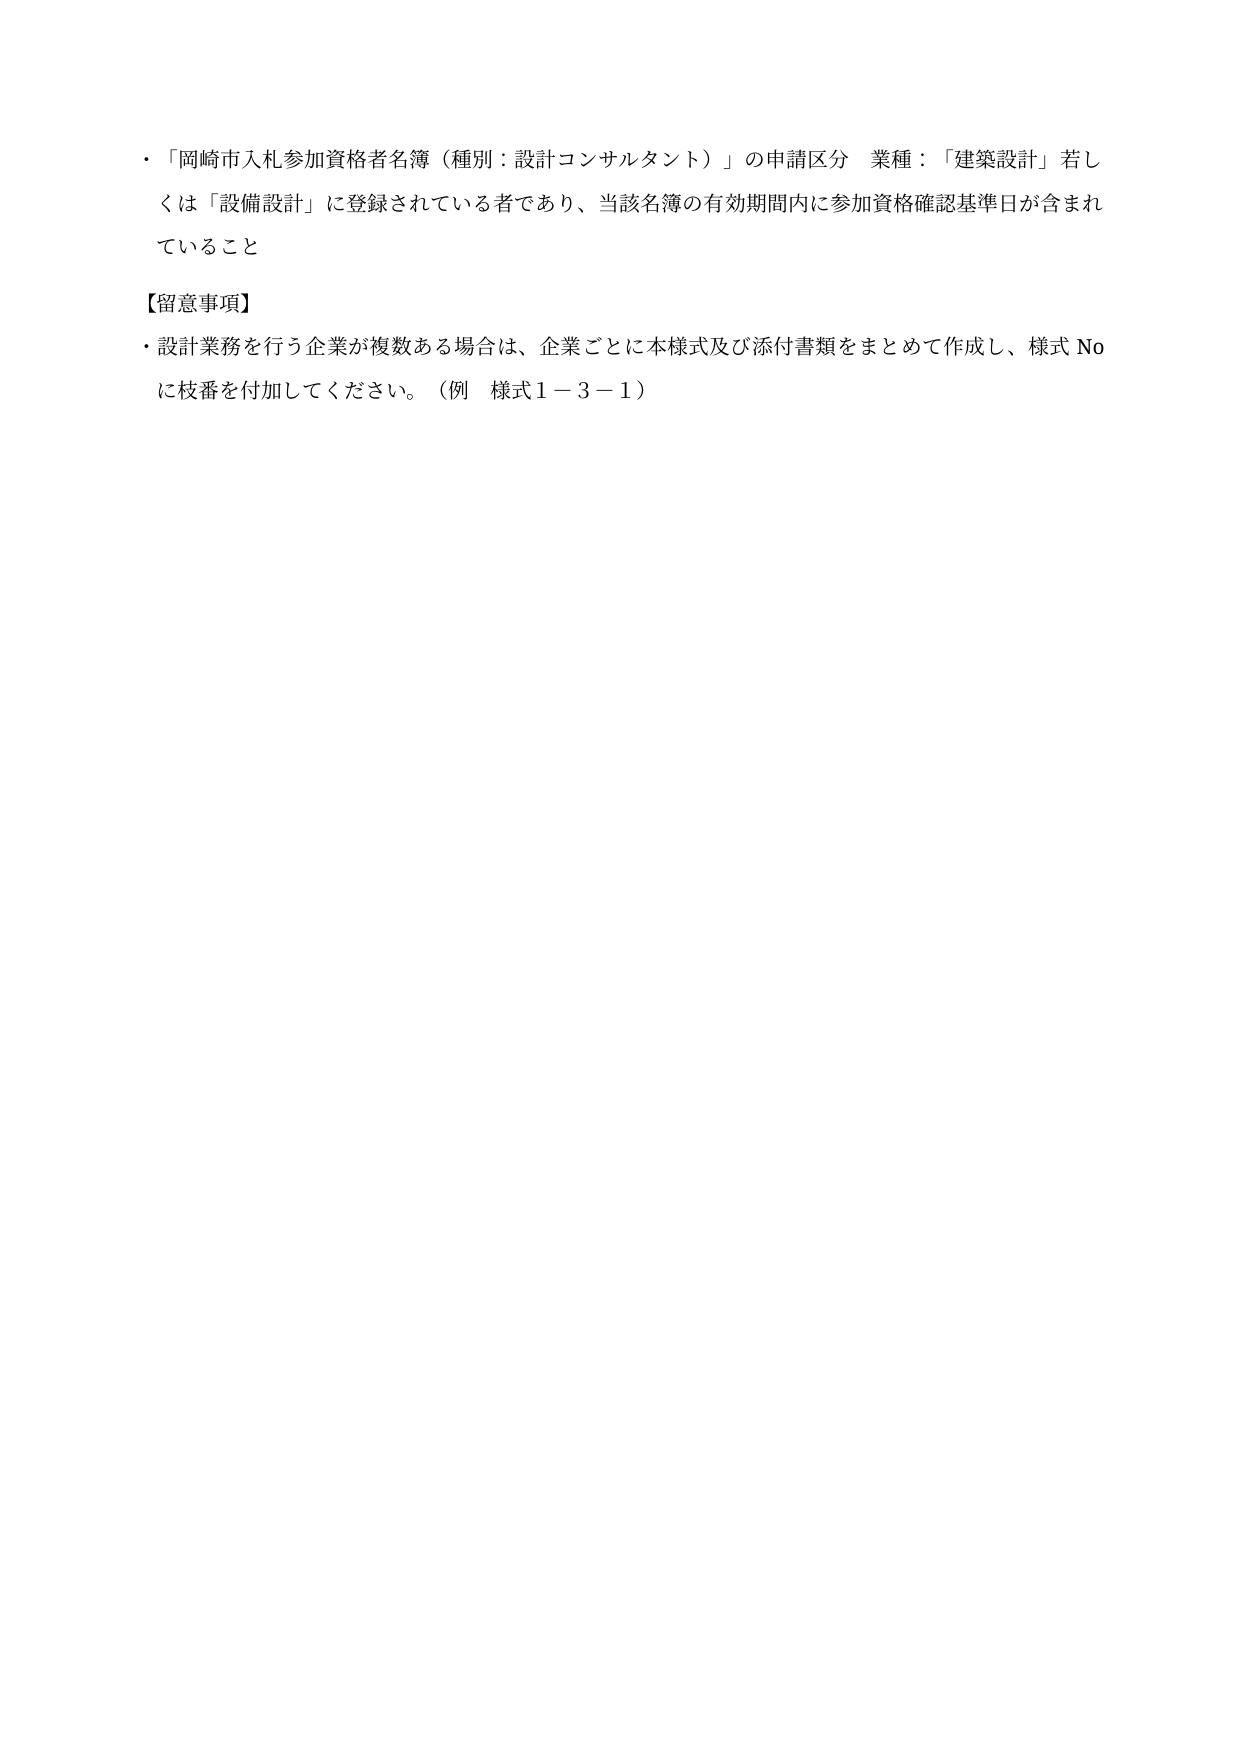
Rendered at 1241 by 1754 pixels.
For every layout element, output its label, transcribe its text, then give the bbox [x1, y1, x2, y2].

text 【留意事項】 [136, 280, 1104, 324]
text ・設計業務を行う企業が複数ある場合は、企業ごとに本様式及び添付書類をまとめて作成し、様式Noに枝番を付加してください。（例 様式１－３－１） [136, 324, 1104, 411]
text ・「岡崎市入札参加資格者名簿（種別：設計コンサルタント）」の申請区分 業種：「建築設計」若しくは「設備設計」に登録されている者であり、当該名簿の有効期間内に参加資格確認基準日が含まれていること [136, 137, 1104, 267]
